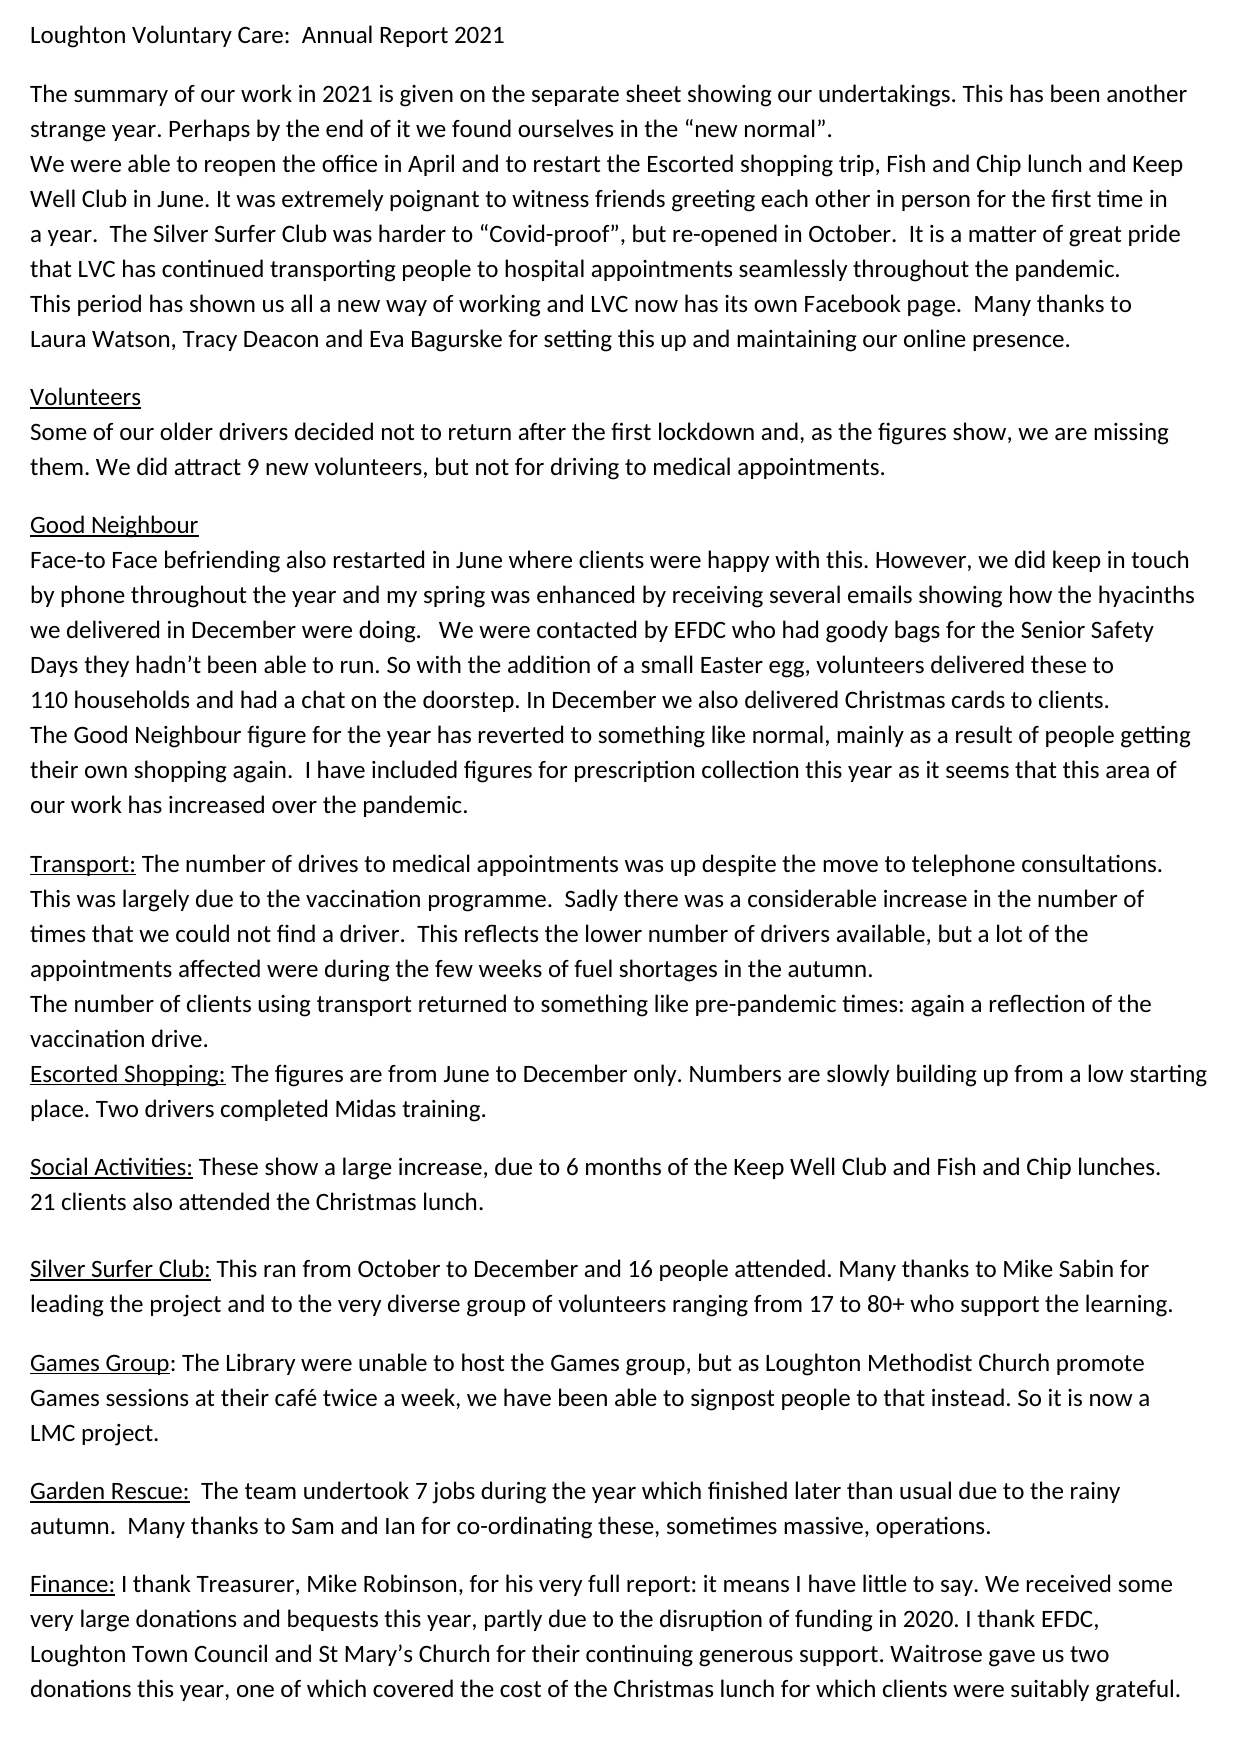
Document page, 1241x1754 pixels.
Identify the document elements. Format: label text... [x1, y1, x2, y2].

text Face-to Face befriending also restarted in June where clients were happy with this. However, we did keep in touch by phone throughout the year and my spring was enhanced by receiving several emails showing how the hyacinths we delivered in December were doing. We were contacted by EFDC who had goody bags for the Senior Safety [30, 544, 1210, 645]
text The number of clients using transport returned to something like pre-pandemic times: again a reflection of the vaccination drive. [30, 988, 1210, 1053]
text The summary of our work in 2021 is given on the separate sheet showing our undertakings. This has been another strange year. Perhaps by the end of it we found ourselves in the “new normal”. [30, 78, 1210, 143]
text Games Group: The Library were unable to host the Games group, but as Loughton Methodist Church promote Games sessions at their café twice a week, we have been able to signpost people to that instead. So it is now a [30, 1347, 1210, 1412]
text Laura Watson, Tracy Deacon and Eva Bagurske for setting this up and maintaining our online presence. [30, 323, 1210, 353]
text Some of our older drivers decided not to return after the first lockdown and, as the figures show, we are missing them. We did attract 9 new volunteers, but not for driving to medical appointments. [30, 416, 1210, 482]
text Finance: I thank Treasurer, Mike Robinson, for his very full report: it means I have little to say. We received some very large donations and bequests this year, partly due to the disruption of funding in 2020. I thank EFDC, [30, 1568, 1210, 1634]
text Days they hadn’t been able to run. So with the addition of a small Easter egg, volunteers delivered these to [30, 649, 1210, 680]
text a year. The Silver Surfer Club was harder to “Covid-proof”, but re-opened in October. It is a matter of great pride that LVC has continued transporting people to hospital appointments seamlessly throughout the pandemic. [30, 218, 1210, 283]
text Loughton Voluntary Care: Annual Report 2021 [30, 19, 1210, 50]
text Volunteers [30, 381, 1210, 412]
text This period has shown us all a new way of working and LVC now has its own Facebook page. Many thanks to [30, 288, 1210, 318]
text 21 clients also attended the Christmas lunch. [30, 1186, 1210, 1217]
text Transport: The number of drives to medical appointments was up despite the move to telephone consultations. This was largely due to the vaccination programme. Sadly there was a considerable increase in the number of [30, 848, 1210, 913]
text 110 households and had a chat on the doorstep. In December we also delivered Christmas cards to clients. [30, 684, 1210, 715]
text times that we could not find a driver. This reflects the lower number of drivers available, but a lot of the appointments affected were during the few weeks of fuel shortages in the autumn. [30, 918, 1210, 983]
text Social Activities: These show a large increase, due to 6 months of the Keep Well Club and Fish and Chip lunches. [30, 1151, 1210, 1182]
text LMC project. [30, 1417, 1210, 1447]
text The Good Neighbour figure for the year has reverted to something like normal, mainly as a result of people getting their own shopping again. I have included figures for prescription collection this year as it seems that this area of our work has increased over the pandemic. [30, 719, 1210, 820]
text Escorted Shopping: The figures are from June to December only. Numbers are slowly building up from a low starting place. Two drivers completed Midas training. [30, 1058, 1210, 1123]
text Silver Surfer Club: This ran from October to December and 16 people attended. Many thanks to Mike Sabin for leading the project and to the very diverse group of volunteers ranging from 17 to 80+ who support the learning. [30, 1253, 1210, 1319]
text Loughton Town Council and St Mary’s Church for their continuing generous support. Waitrose gave us two donations this year, one of which covered the cost of the Christmas lunch for which clients were suitably grateful. [30, 1638, 1210, 1704]
text Good Neighbour [30, 509, 1210, 540]
text We were able to reopen the office in April and to restart the Escorted shopping trip, Fish and Chip lunch and Keep Well Club in June. It was extremely poignant to witness friends greeting each other in person for the first time in [30, 148, 1210, 213]
text Garden Rescue: The team undertook 7 jobs during the year which finished later than usual due to the rainy autumn. Many thanks to Sam and Ian for co-ordinating these, sometimes massive, operations. [30, 1475, 1210, 1541]
